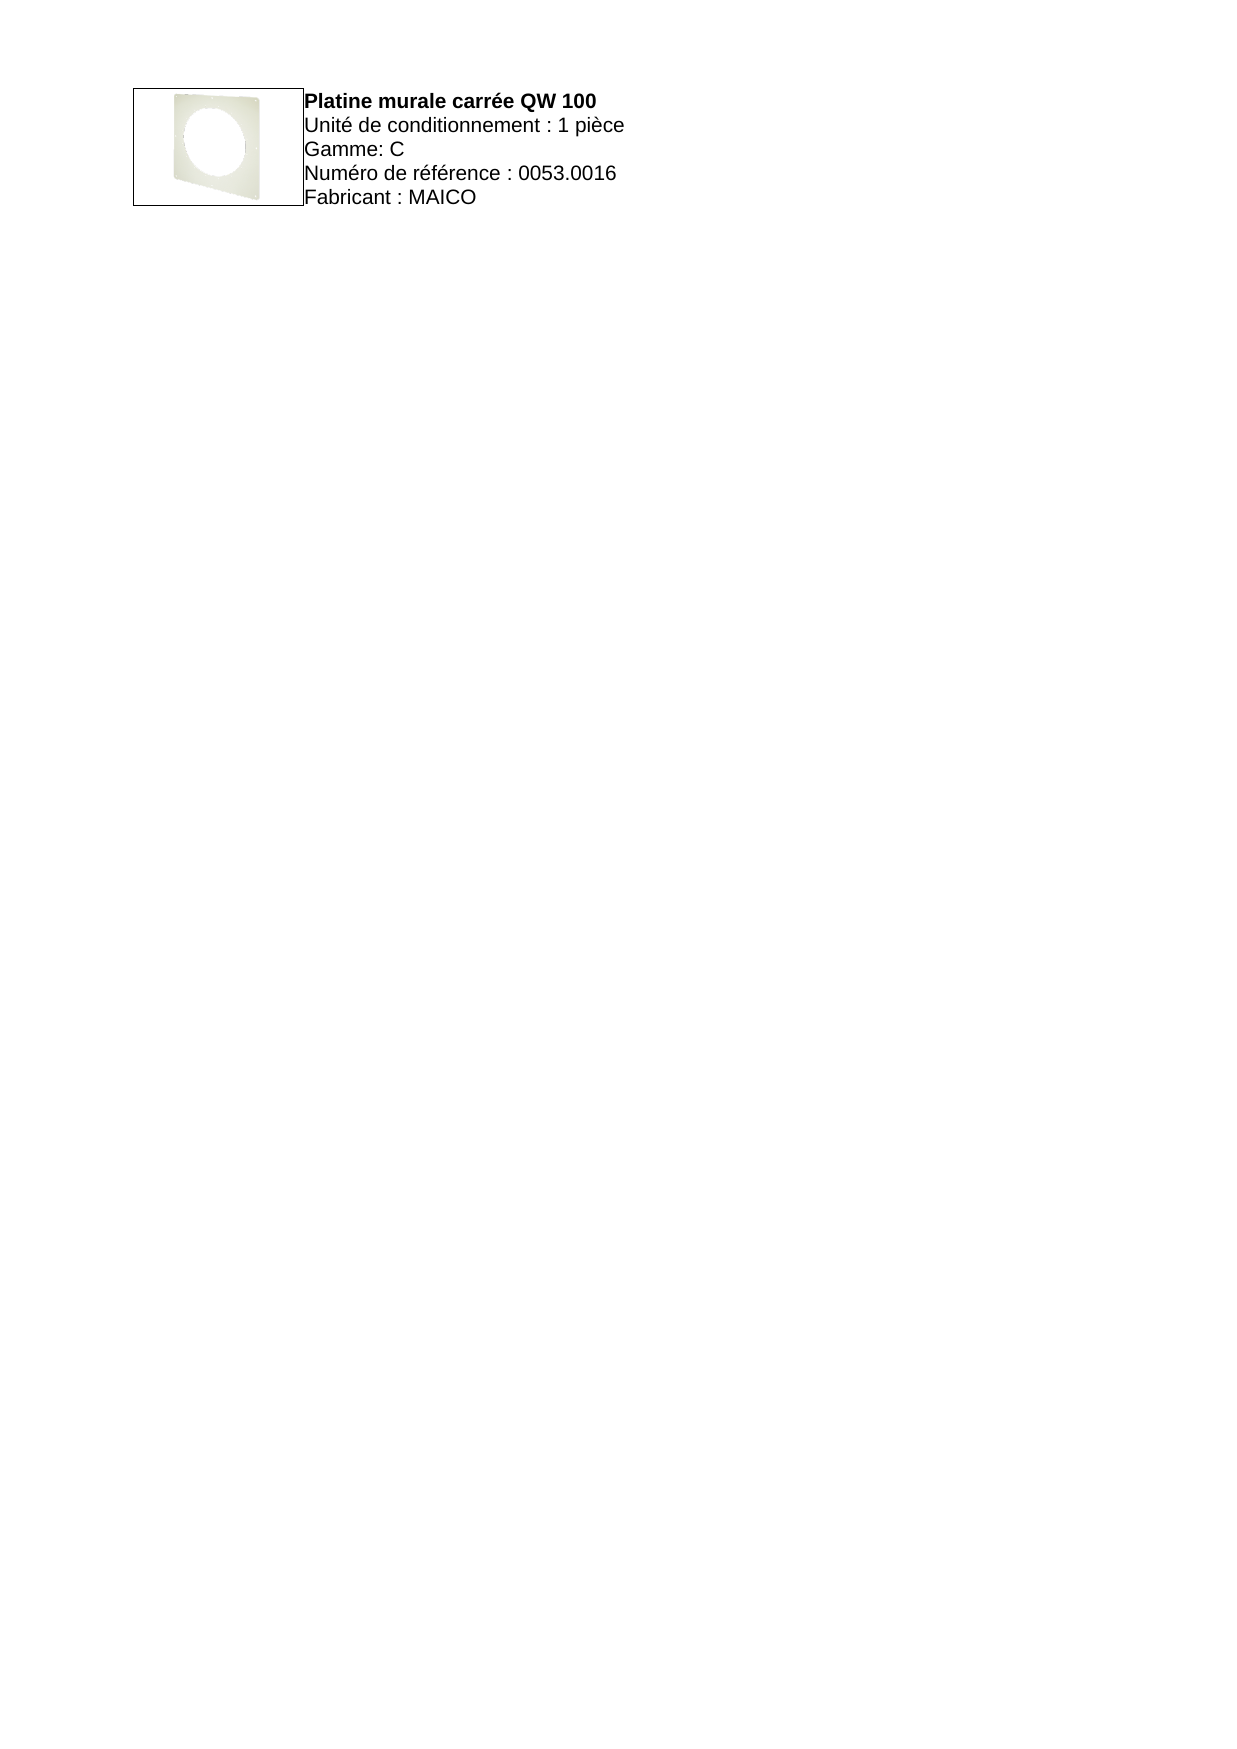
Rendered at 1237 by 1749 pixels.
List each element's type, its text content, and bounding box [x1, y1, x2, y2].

text Platine murale carrée QW 100Unité de conditionnement : 1 pièceGamme: C Numéro de référence : 0053.0016Fabricant : MAICO [133, 89, 1148, 208]
picture [134, 89, 303, 205]
